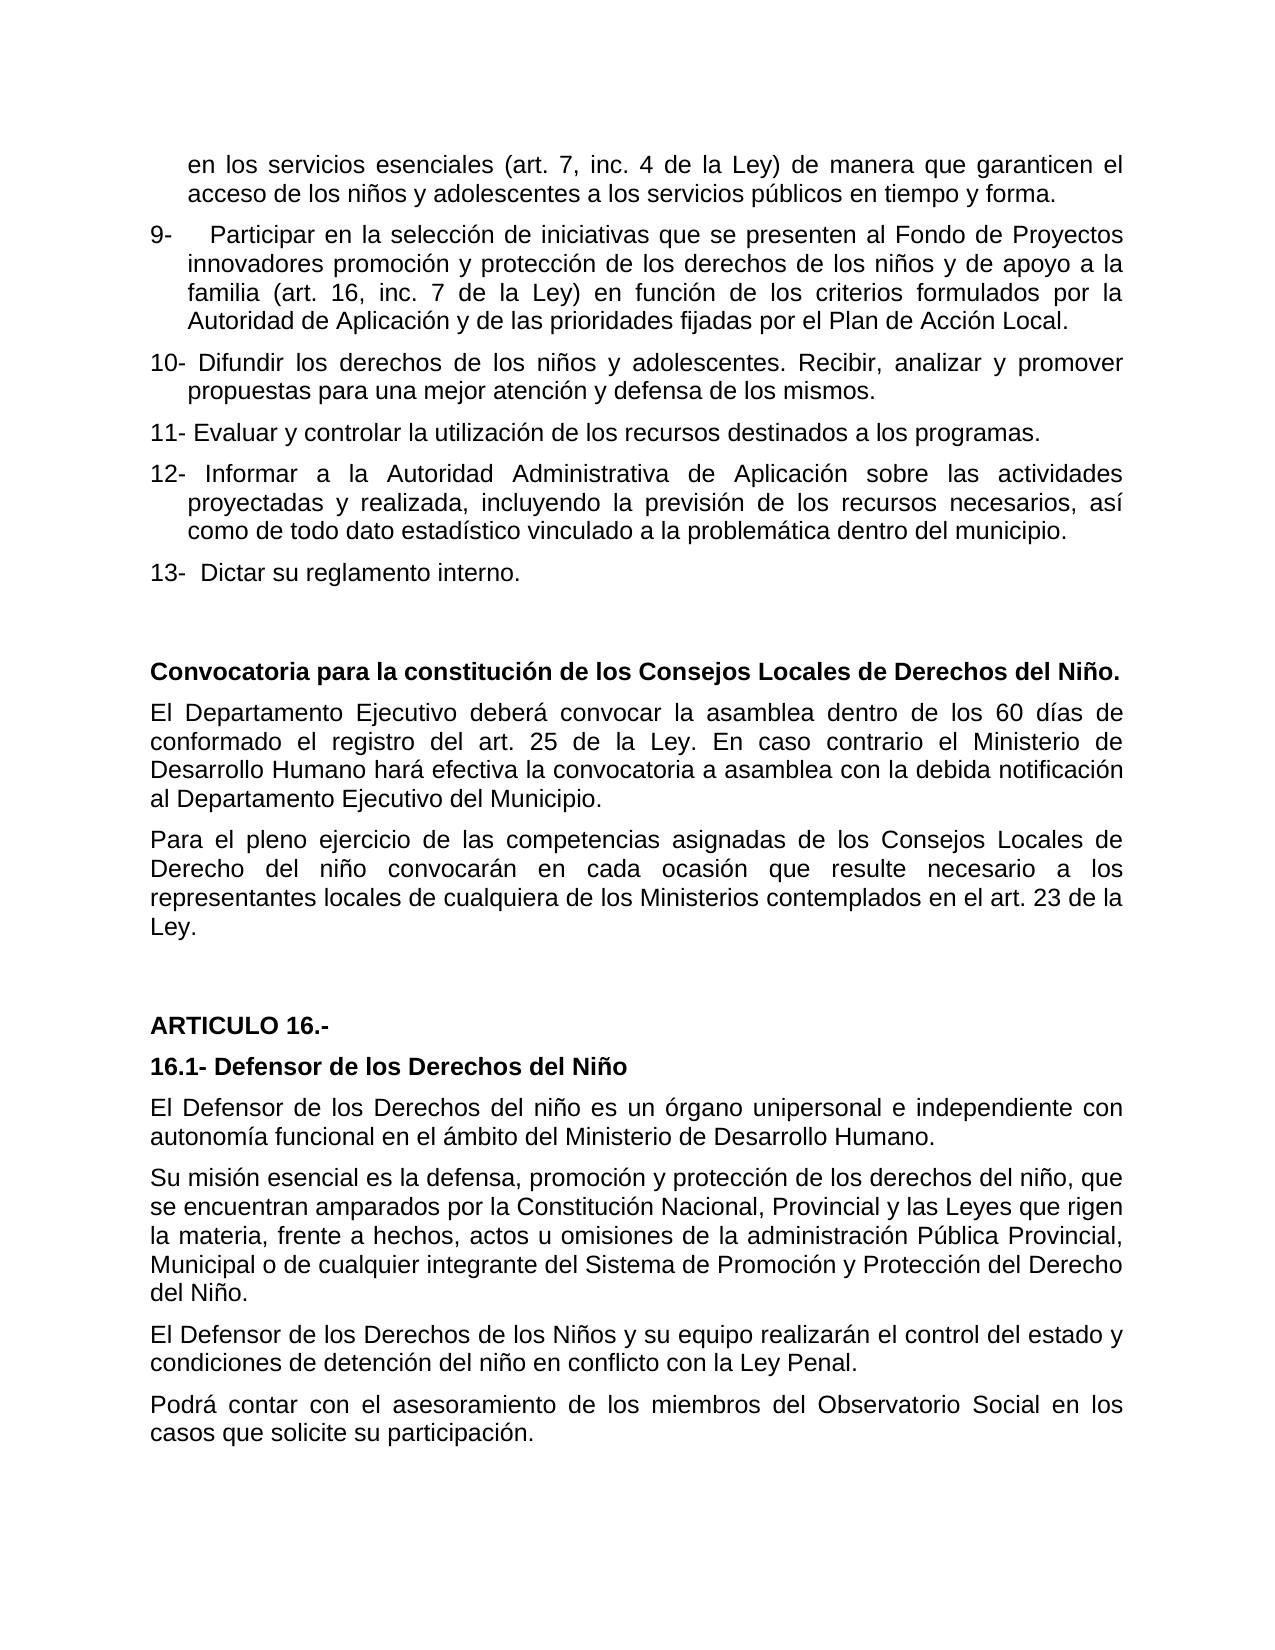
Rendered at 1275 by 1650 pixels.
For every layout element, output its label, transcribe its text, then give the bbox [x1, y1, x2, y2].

text El Defensor de los Derechos de los Niños y su equipo realizarán el control del estado y condiciones de detención del niño en conflicto con la Ley Penal. [150, 1319, 1125, 1377]
text 12- Informar a la Autoridad Administrativa de Aplicación sobre las actividades proyectadas y realizada, incluyendo la previsión de los recursos necesarios, así como de todo dato estadístico vinculado a la problemática dentro del municipio. [150, 459, 1125, 545]
text Para el pleno ejercicio de las competencias asignadas de los Consejos Locales de Derecho del niño convocarán en cada ocasión que resulte necesario a los representantes locales de cualquiera de los Ministerios contemplados en el art. 23 de la Ley. [150, 825, 1125, 940]
text El Departamento Ejecutivo deberá convocar la asamblea dentro de los 60 días de conformado el registro del art. 25 de la Ley. En caso contrario el Ministerio de Desarrollo Humano hará efectiva la convocatoria a asamblea con la debida notificación al Departamento Ejecutivo del Municipio. [150, 698, 1125, 813]
text 11- Evaluar y controlar la utilización de los recursos destinados a los programas. [150, 417, 1125, 446]
text El Defensor de los Derechos del niño es un órgano unipersonal e independiente con autonomía funcional en el ámbito del Ministerio de Desarrollo Humano. [150, 1093, 1125, 1151]
text 16.1- Defensor de los Derechos del Niño [150, 1052, 1125, 1081]
text 13- Dictar su reglamento interno. [150, 557, 1125, 586]
text 10- Difundir los derechos de los niños y adolescentes. Recibir, analizar y promover propuestas para una mejor atención y defensa de los mismos. [150, 347, 1125, 405]
text 9- Participar en la selección de iniciativas que se presenten al Fondo de Proyectos innovadores promoción y protección de los derechos de los niños y de apoyo a la familia (art. 16, inc. 7 de la Ley) en función de los criterios formulados por la Autoridad de Aplicación y de las prioridades fijadas por el Plan de Acción Local. [150, 220, 1125, 335]
text ARTICULO 16.- [150, 1011, 1125, 1039]
text Podrá contar con el asesoramiento de los miembros del Observatorio Social en los casos que solicite su participación. [150, 1389, 1125, 1447]
text Su misión esencial es la defensa, promoción y protección de los derechos del niño, que se encuentran amparados por la Constitución Nacional, Provincial y las Leyes que rigen la materia, frente a hechos, actos u omisiones de la administración Pública Provincial, Municipal o de cualquier integrante del Sistema de Promoción y Protección del Derecho del Niño. [150, 1163, 1125, 1307]
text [150, 150, 1125, 207]
text Convocatoria para la constitución de los Consejos Locales de Derechos del Niño. [150, 657, 1125, 685]
